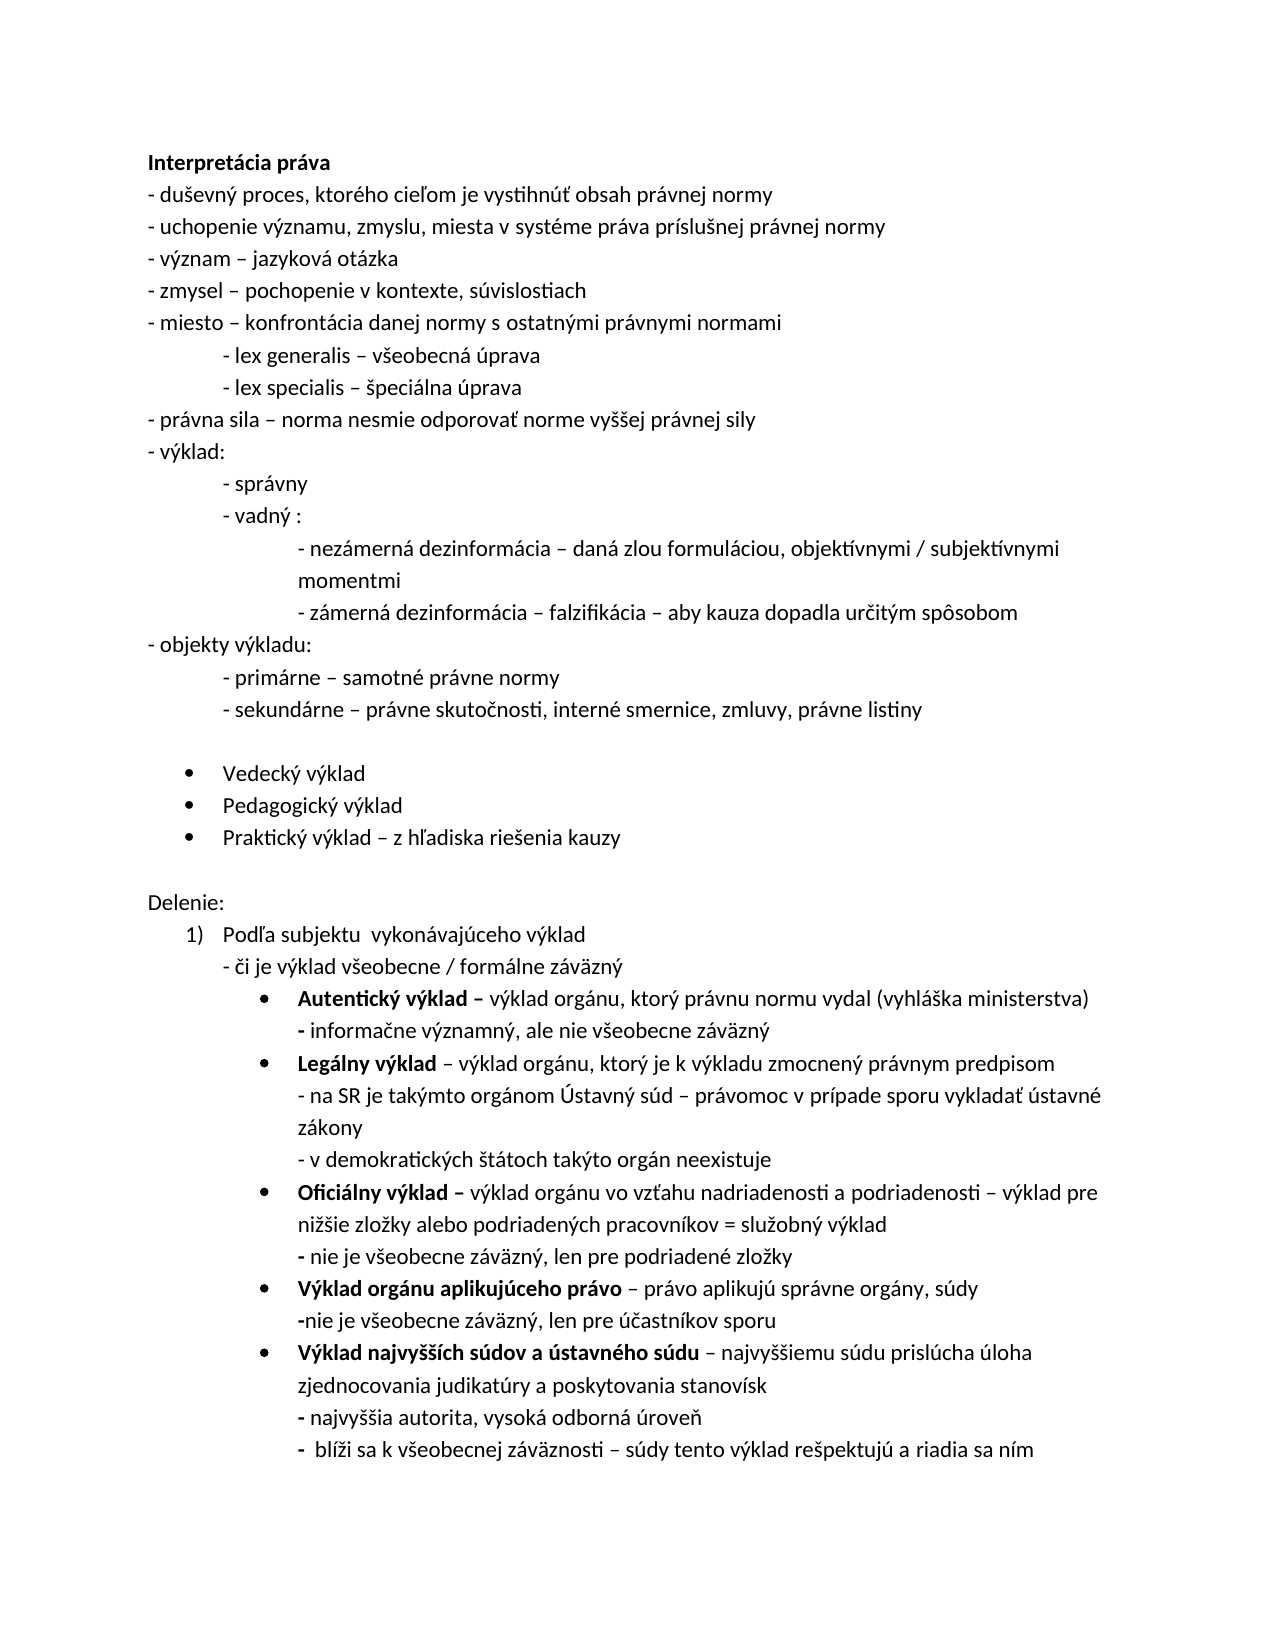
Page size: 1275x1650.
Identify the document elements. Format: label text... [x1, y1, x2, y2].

text - či je výklad všeobecne / formálne záväzný [223, 952, 1127, 980]
list Vedecký výklad [185, 759, 1127, 787]
text - sekundárne – právne skutočnosti, interné smernice, zmluvy, právne listiny [148, 695, 1127, 723]
text - uchopenie významu, zmyslu, miesta v systéme práva príslušnej právnej normy [148, 212, 1127, 240]
text - správny [148, 469, 1127, 497]
text - výklad: [148, 437, 1127, 465]
list Výklad orgánu aplikujúceho právo – právo aplikujú správne orgány, súdy [260, 1274, 1127, 1302]
text - vadný : [148, 502, 1127, 530]
text - duševný proces, ktorého cieľom je vystihnúť obsah právnej normy [148, 180, 1127, 208]
text - objekty výkladu: [148, 630, 1127, 658]
list - informačne významný, ale nie všeobecne záväzný [298, 1017, 1127, 1045]
text Interpretácia práva [148, 148, 1127, 176]
list Autentický výklad – výklad orgánu, ktorý právnu normu vydal (vyhláška ministerstva) [260, 984, 1127, 1012]
text Delenie: [148, 888, 1127, 916]
list Praktický výklad – z hľadiska riešenia kauzy [185, 823, 1127, 852]
list - nie je všeobecne záväzný, len pre podriadené zložky [298, 1242, 1127, 1270]
text - zámerná dezinformácia – falzifikácia – aby kauza dopadla určitým spôsobom [298, 598, 1127, 626]
text - význam – jazyková otázka [148, 244, 1127, 272]
list - na SR je takýmto orgánom Ústavný súd – právomoc v prípade sporu vykladať ústavné zákony [298, 1081, 1127, 1141]
text - primárne – samotné právne normy [148, 663, 1127, 691]
text - zmysel – pochopenie v kontexte, súvislostiach [148, 276, 1127, 304]
text - lex generalis – všeobecná úprava [148, 341, 1127, 369]
text - právna sila – norma nesmie odporovať norme vyššej právnej sily [148, 405, 1127, 433]
list - v demokratických štátoch takýto orgán neexistuje [298, 1145, 1127, 1173]
text - nezámerná dezinformácia – daná zlou formuláciou, objektívnymi / subjektívnymi momentmi [298, 534, 1127, 594]
list Podľa subjektu vykonávajúceho výklad [185, 920, 1127, 948]
list Legálny výklad – výklad orgánu, ktorý je k výkladu zmocnený právnym predpisom [260, 1049, 1127, 1077]
list Výklad najvyšších súdov a ústavného súdu – najvyššiemu súdu prislúcha úloha zjednocovania judikatúry a poskytovania stanovísk [260, 1338, 1127, 1399]
text - miesto – konfrontácia danej normy s ostatnými právnymi normami [148, 308, 1127, 337]
list Oficiálny výklad – výklad orgánu vo vzťahu nadriadenosti a podriadenosti – výklad pre nižšie zložky alebo podriadených pracovníkov = služobný výklad [260, 1178, 1127, 1238]
list - blíži sa k všeobecnej záväznosti – súdy tento výklad rešpektujú a riadia sa ním [298, 1435, 1127, 1463]
list - najvyššia autorita, vysoká odborná úroveň [298, 1403, 1127, 1431]
text - lex specialis – špeciálna úprava [148, 373, 1127, 401]
list -nie je všeobecne záväzný, len pre účastníkov sporu [298, 1306, 1127, 1334]
list Pedagogický výklad [185, 791, 1127, 819]
